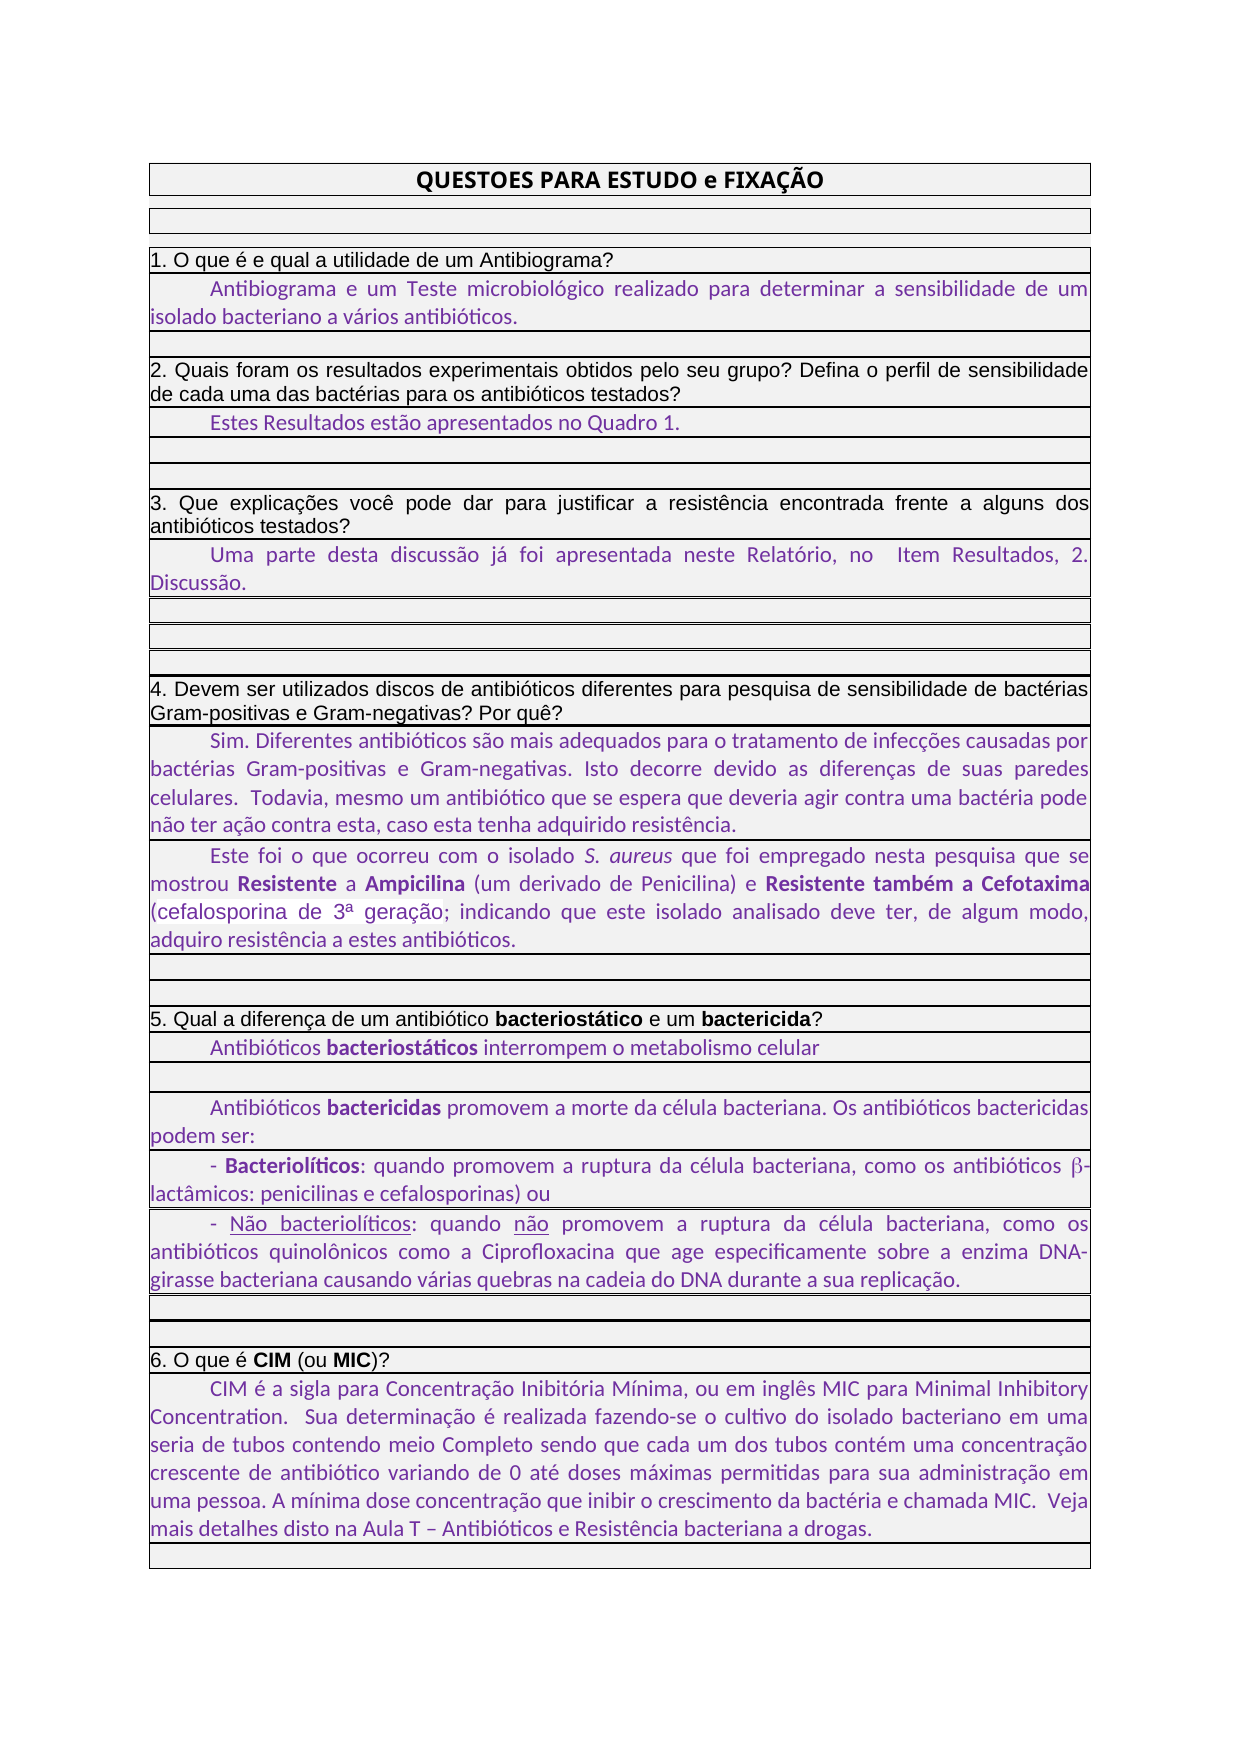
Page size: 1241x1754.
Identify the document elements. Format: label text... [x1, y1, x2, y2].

text Antibióticos bacteriostáticos interrompem o metabolismo celular [150, 1033, 1090, 1061]
text Este foi o que ocorreu com o isolado S. aureus que foi empregado nesta pesquisa que se mostrou Resistente a Ampicilina (um derivado de Penicilina) e Resistente também a Cefotaxima (cefalosporina de 3ª geração; indicando que este isolado analisado deve ter, de algum modo, adquiro resistência a estes antibióticos. [150, 841, 1090, 953]
text Uma parte desta discussão já foi apresentada neste Relatório, no Item Resultados, 2. Discussão. [150, 540, 1090, 596]
text - Não bacteriolíticos: quando não promovem a ruptura da célula bacteriana, como os antibióticos quinolônicos como a Ciprofloxacina que age especificamente sobre a enzima DNA-girasse bacteriana causando várias quebras na cadeia do DNA durante a sua replicação. [150, 1210, 1090, 1293]
text Antibióticos bactericidas promovem a morte da célula bacteriana. Os antibióticos bactericidas podem ser: [150, 1093, 1090, 1149]
text Antibiograma e um Teste microbiológico realizado para determinar a sensibilidade de um isolado bacteriano a vários antibióticos. [150, 274, 1090, 330]
text Estes Resultados estão apresentados no Quadro 1. [150, 408, 1090, 436]
text 4. Devem ser utilizados discos de antibióticos diferentes para pesquisa de sensibilidade de bactérias Gram-positivas e Gram-negativas? Por quê? [150, 677, 1090, 724]
text 1. O que é e qual a utilidade de um Antibiograma? [150, 248, 1090, 272]
text 5. Qual a diferença de um antibiótico bacteriostático e um bactericida? [150, 1007, 1090, 1031]
text 3. Que explicações você pode dar para justificar a resistência encontrada frente a alguns dos antibióticos testados? [150, 490, 1090, 538]
text - Bacteriolíticos: quando promovem a ruptura da célula bacteriana, como os antibióticos b-lactâmicos: penicilinas e cefalosporinas) ou [150, 1151, 1090, 1207]
text QUESTOES PARA ESTUDO e FIXAÇÃO [150, 164, 1090, 195]
text 2. Quais foram os resultados experimentais obtidos pelo seu grupo? Defina o perfil de sensibilidade de cada uma das bactérias para os antibióticos testados? [150, 358, 1090, 406]
text Sim. Diferentes antibióticos são mais adequados para o tratamento de infecções causadas por bactérias Gram-positivas e Gram-negativas. Isto decorre devido as diferenças de suas paredes celulares. Todavia, mesmo um antibiótico que se espera que deveria agir contra uma bactéria pode não ter ação contra esta, caso esta tenha adquirido resistência. [150, 727, 1090, 839]
text CIM é a sigla para Concentração Inibitória Mínima, ou em inglês MIC para Minimal Inhibitory Concentration. Sua determinação é realizada fazendo-se o cultivo do isolado bacteriano em uma seria de tubos contendo meio Completo sendo que cada um dos tubos contém uma concentração crescente de antibiótico variando de 0 até doses máximas permitidas para sua administração em uma pessoa. A mínima dose concentração que inibir o crescimento da bactéria e chamada MIC. Veja mais detalhes disto na Aula T – Antibióticos e Resistência bacteriana a drogas. [150, 1374, 1090, 1542]
text 6. O que é CIM (ou MIC)? [150, 1348, 1090, 1372]
